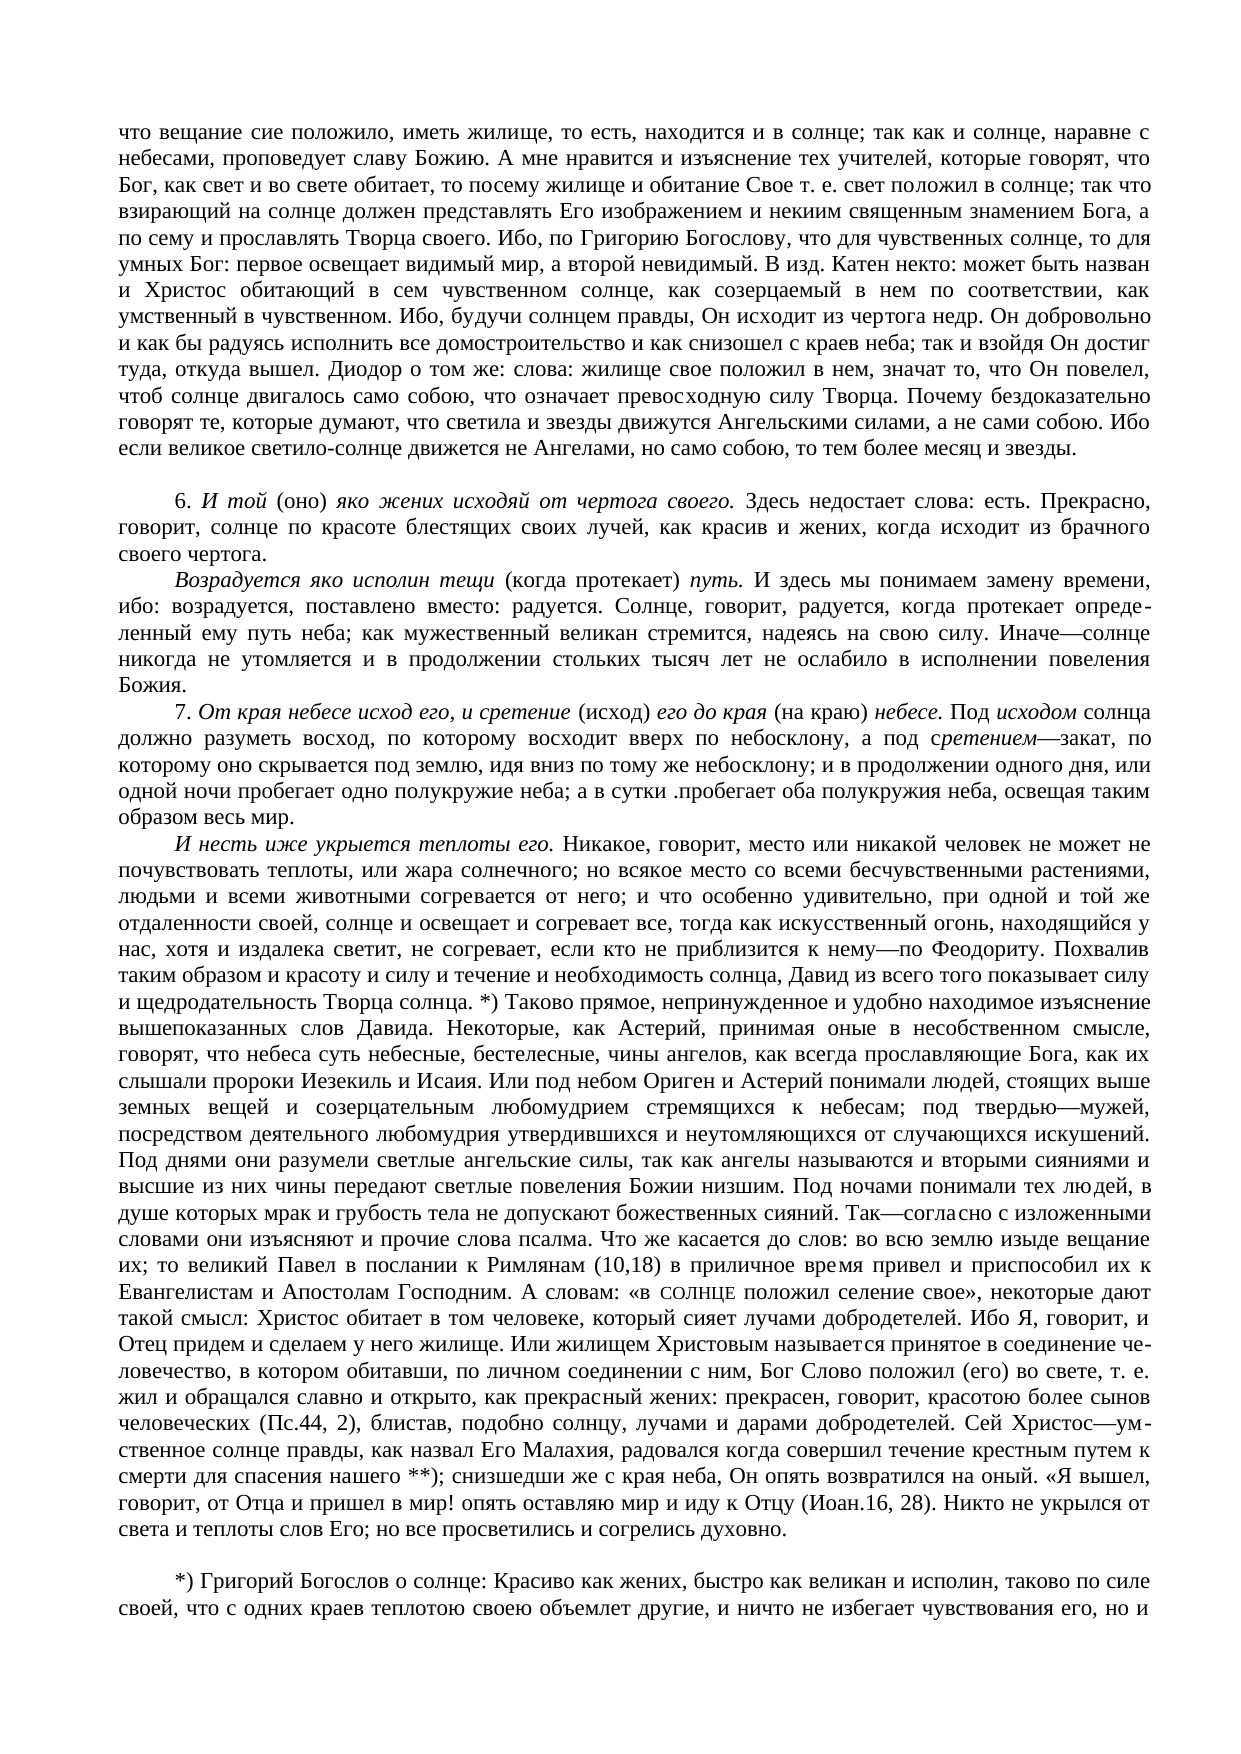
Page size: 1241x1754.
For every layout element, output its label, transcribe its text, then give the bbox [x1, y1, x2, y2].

text 7. От края небесе исход его, и сретение (исход) его до края (на краю) небесе. Под исходом солнца должно разуметь восход, по которому восходит вверх по небосклону, а под сретением—закат, по которому оно скрывается под землю, идя вниз по тому же небосклону; и в продолжении одного дня, или одной ночи пробегает одно полукружие неба; а в сутки .пробегает оба полукружия неба, освещая таким образом весь мир. [118, 698, 1152, 830]
text Возрадуется яко исполин тещи (когда протекает) путь. И здесь мы понимаем замену времени, ибо: возрадуется, поставлено вместо: радуется. Солнце, говорит, радуется, когда протекает определенный ему путь неба; как мужественный великан стремится, надеясь на свою силу. Иначе—солнце никогда не утомляется и в продолжении стольких тысяч лет не ослабило в исполнении повеления Божия. [118, 566, 1152, 698]
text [118, 1568, 1152, 1620]
text 6. И той (оно) яко жених исходяй от чертога своего. Здесь недостает слова: есть. Прекрасно, говорит, солнце по красоте блестящих своих лучей, как красив и жених, когда исходит из брачного своего чертога. [118, 487, 1152, 566]
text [118, 118, 1152, 461]
text И несть иже укрыется теплоты его. Никакое, говорит, место или никакой человек не может не почувствовать теплоты, или жара солнечного; но всякое место со всеми бесчувственными растениями, людьми и всеми животными согревается от него; и что особенно удивительно, при одной и той же отдаленности своей, солнце и освещает и согревает все, тогда как искусственный огонь, находящийся у нас, хотя и издалека светит, не согревает, если кто не приблизится к нему—по Феодориту. Похвалив таким образом и красоту и силу и течение и необходимость солнца, Давид из всего того показывает силу и щедродательность Творца солнца. *) Таково прямое, непринужденное и удобно находимое изъяснение вышепоказанных слов Давида. Некоторые, как Астерий, принимая оные в несобственном смысле, говорят, что небеса суть небесные, бестелесные, чины ангелов, как всегда прославляющие Бога, как их слышали пророки Иезекиль и Иcaия. Или под небом Ориген и Астерий понимали людей, стоящих выше земных вещей и созерцательным любомудрием стремящихся к небесам; под твердью—мужей, посредством деятельного любомудрия утвердившихся и неутомляющихся от случающихся искушений. Под днями они разумели светлые ангельские силы, так как ангелы называются и вторыми сияниями и высшие из них чины передают светлые повеления Божии низшим. Под ночами понимали тех людей, в душе которых мрак и грубость тела не допускают божественных сияний. Так—согласно с изложенными словами они изъясняют и прочие слова псалма. Что же касается до слов: во всю землю изыде вещание их; то великий Павел в послании к Римлянам (10,18) в приличное время привел и приспособил их к Евангелистам и Апостолам Господним. А словам: «в солнце положил селение свое», некоторые дают такой смысл: Христос обитает в том человеке, который сияет лучами добродетелей. Ибо Я, говорит, и Отец придем и сделаем у него жилище. Или жилищем Христовым называется принятое в соединение человечество, в котором обитавши, по личном соединении с ним, Бог Слово положил (его) во свете, т. е. жил и обращался славно и открыто, как прекрасный жених: прекрасен, говорит, красотою более сынов человеческих (Пс.44, 2), блистав, подобно солнцу, лучами и дарами добродетелей. Сей Христос—умственное солнце правды, как назвал Его Малахия, радовался когда совершил течение крестным путем к смерти для спасения нашего **); снизшедши же с края неба, Он опять возвратился на оный. «Я вышел, говорит, от Отца и пришел в мир! опять оставляю мир и иду к Отцу (Иоан.16, 28). Никто не укрылся от света и теплоты слов Его; но все просветились и согрелись духовно. [118, 830, 1152, 1541]
